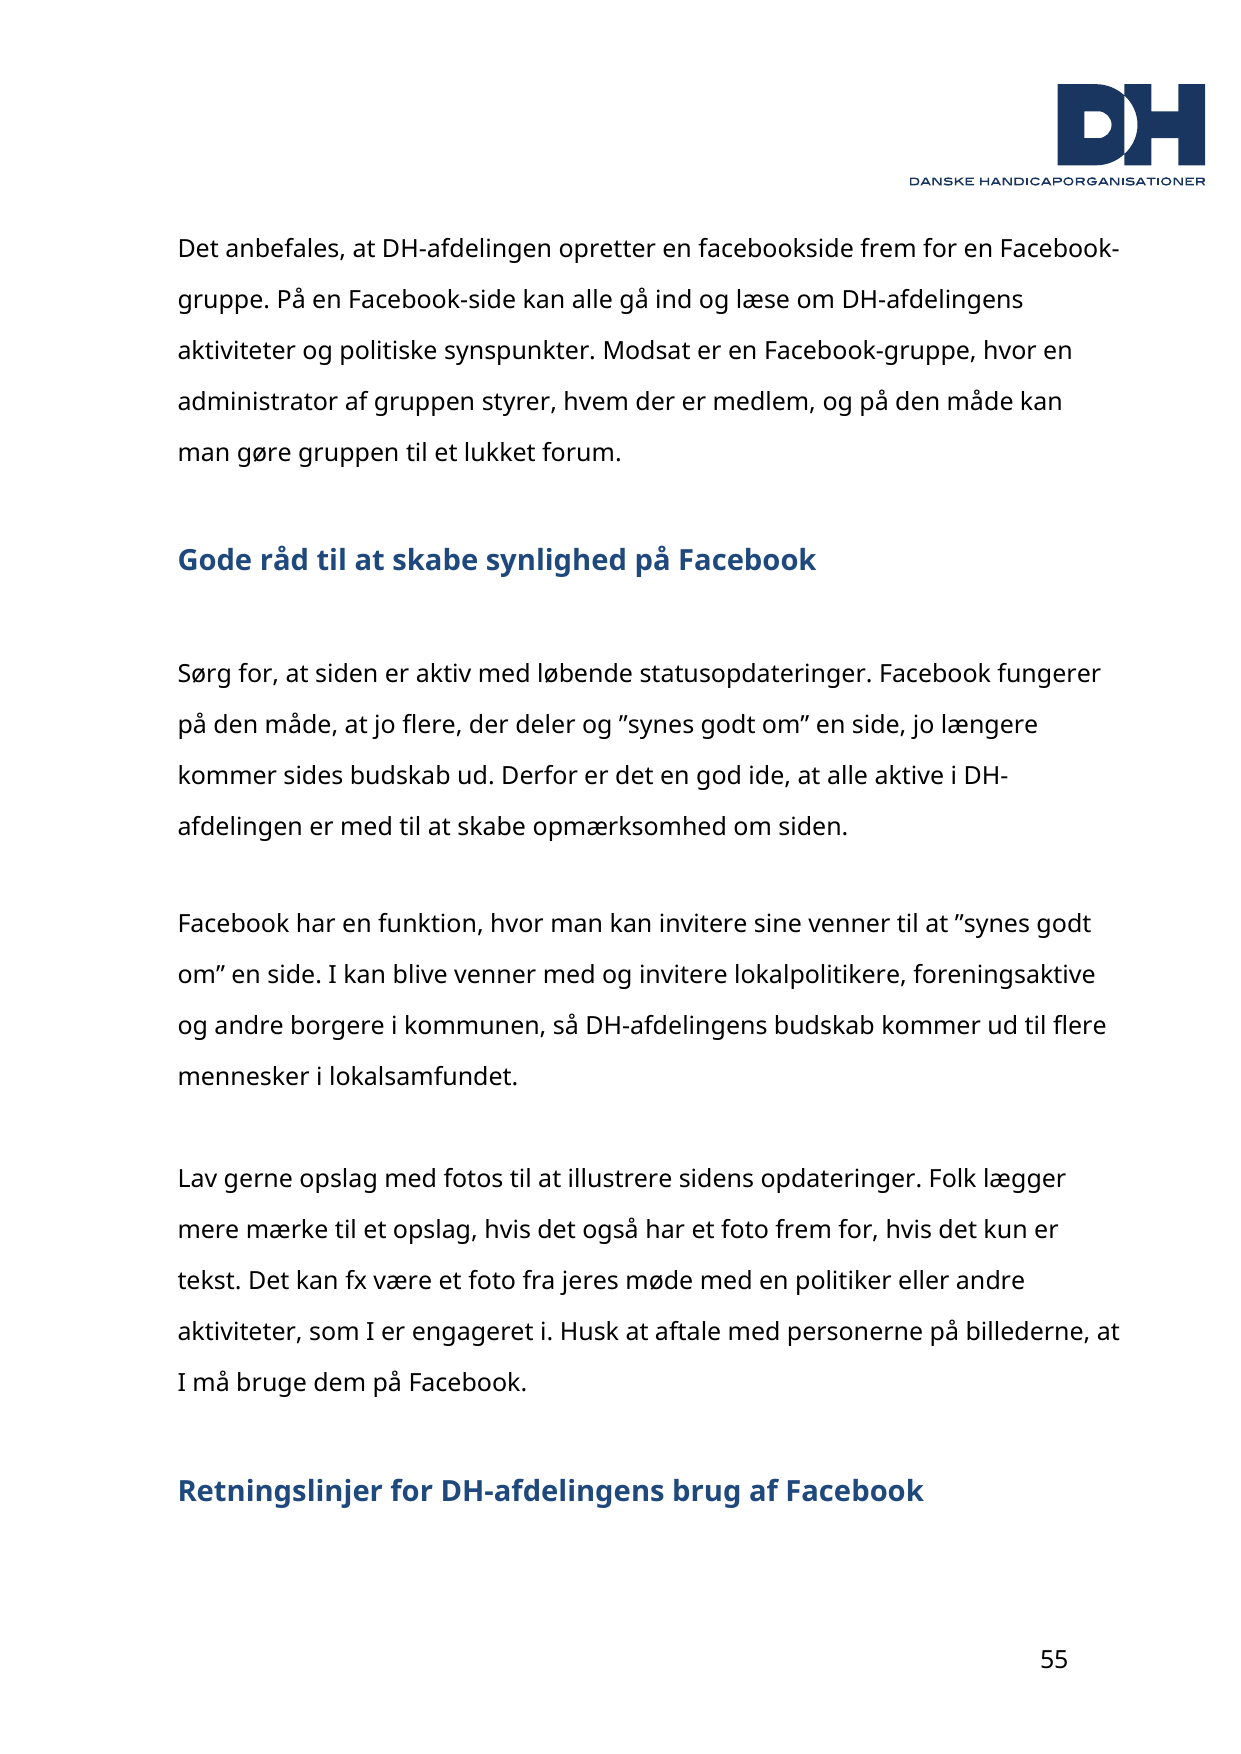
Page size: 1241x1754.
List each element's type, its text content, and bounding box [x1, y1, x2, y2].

text Det anbefales, at DH-afdelingen opretter en facebookside frem for en Facebook-gruppe. På en Facebook-side kan alle gå ind og læse om DH-afdelingens aktiviteter og politiske synspunkter. Modsat er en Facebook-gruppe, hvor en administrator af gruppen styrer, hvem der er medlem, og på den måde kan man gøre gruppen til et lukket forum. Gode råd til at skabe synlighed på Facebook Sørg for, at siden er aktiv med løbende statusopdateringer. Facebook fungerer på den måde, at jo flere, der deler og ”synes godt om” en side, jo længere kommer sides budskab ud. Derfor er det en god ide, at alle aktive i DH-afdelingen er med til at skabe opmærksomhed om siden. [177, 230, 1122, 843]
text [177, 906, 1122, 1509]
